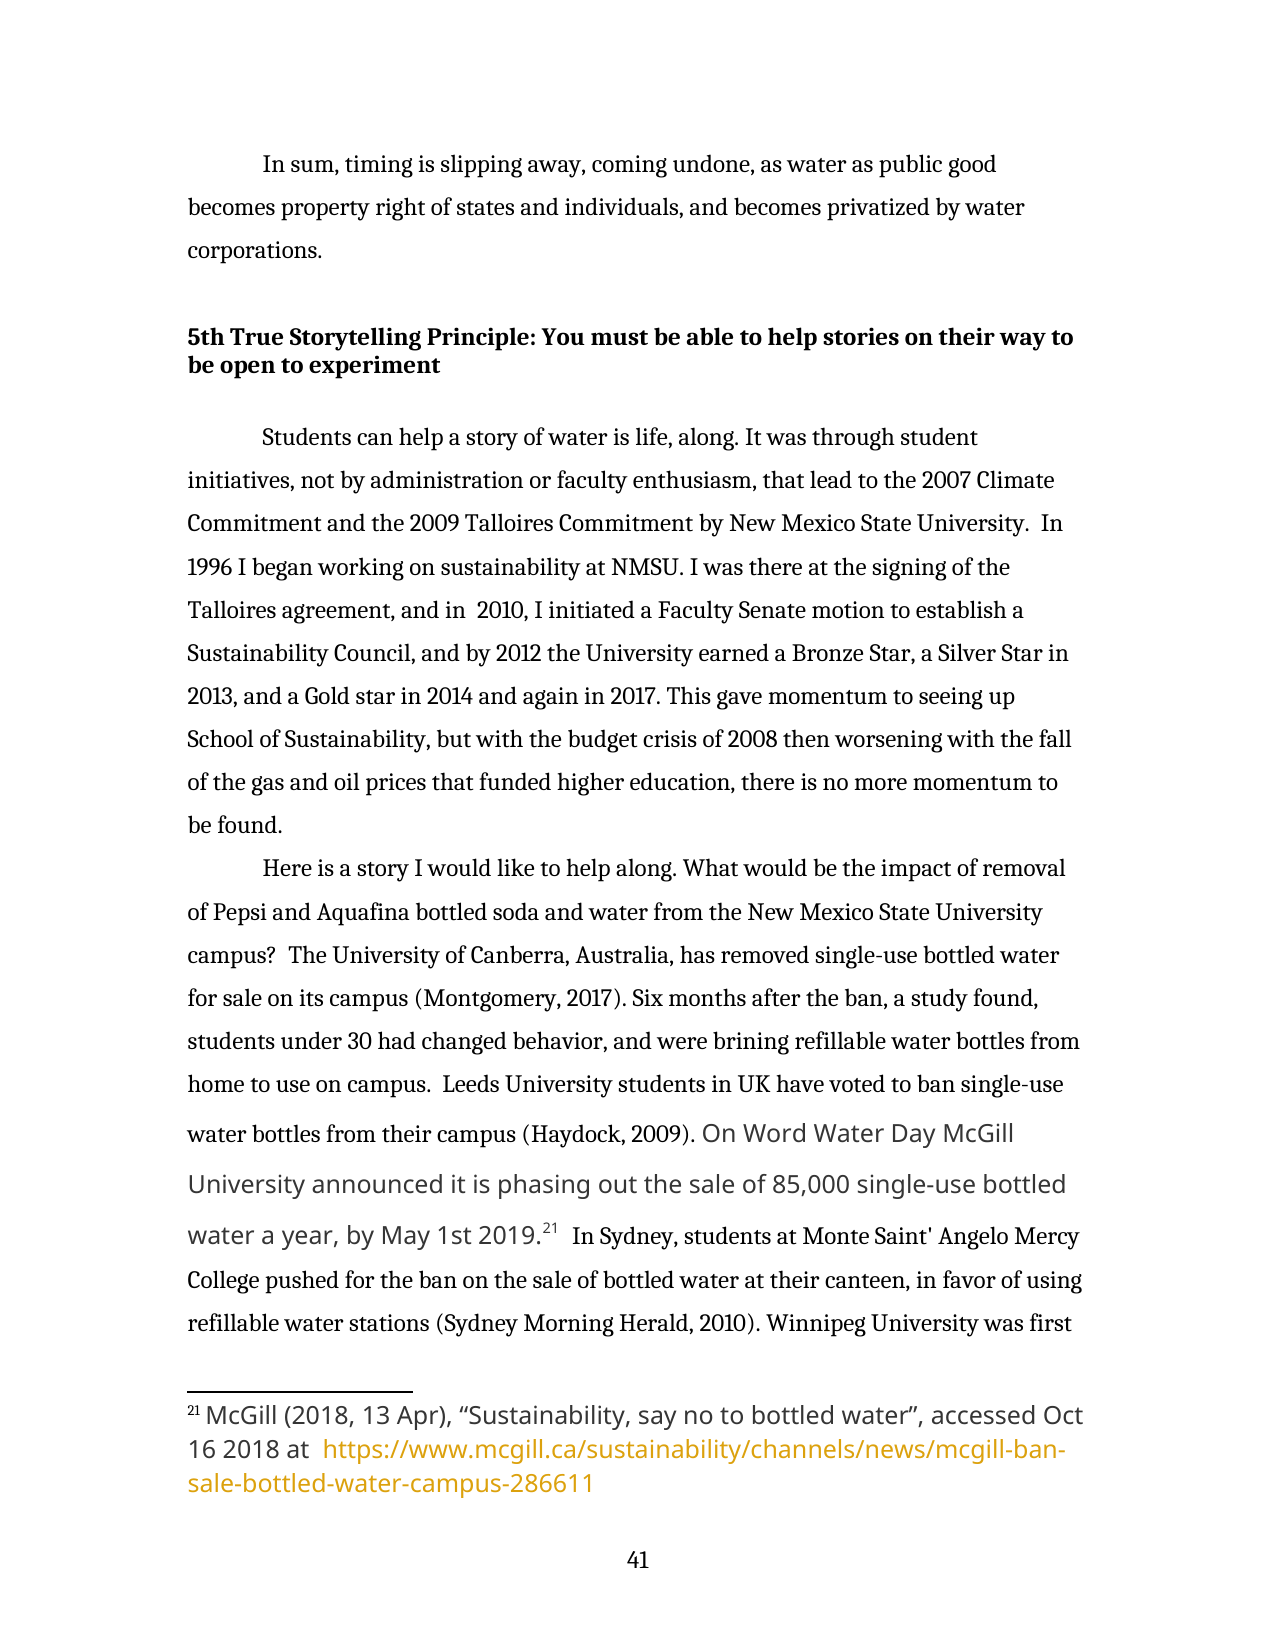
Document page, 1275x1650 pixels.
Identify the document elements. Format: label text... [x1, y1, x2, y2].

text Students can help a story of water is life, along. It was through student initiatives, not by administration or faculty enthusiasm, that lead to the 2007 Climate Commitment and the 2009 Talloires Commitment by New Mexico State University. In 1996 I began working on sustainability at NMSU. I was there at the signing of the Talloires agreement, and in 2010, I initiated a Faculty Senate motion to establish a Sustainability Council, and by 2012 the University earned a Bronze Star, a Silver Star in 2013, and a Gold star in 2014 and again in 2017. This gave momentum to seeing up School of Sustainability, but with the budget crisis of 2008 then worsening with the fall of the gas and oil prices that funded higher education, there is no more momentum to be found. [187, 423, 1087, 840]
text 5th True Storytelling Principle: You must be able to help stories on their way to be open to experiment [187, 322, 1087, 380]
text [187, 854, 1087, 1338]
text In sum, timing is slipping away, coming undone, as water as public good becomes property right of states and individuals, and becomes privatized by water corporations. [187, 150, 1087, 265]
